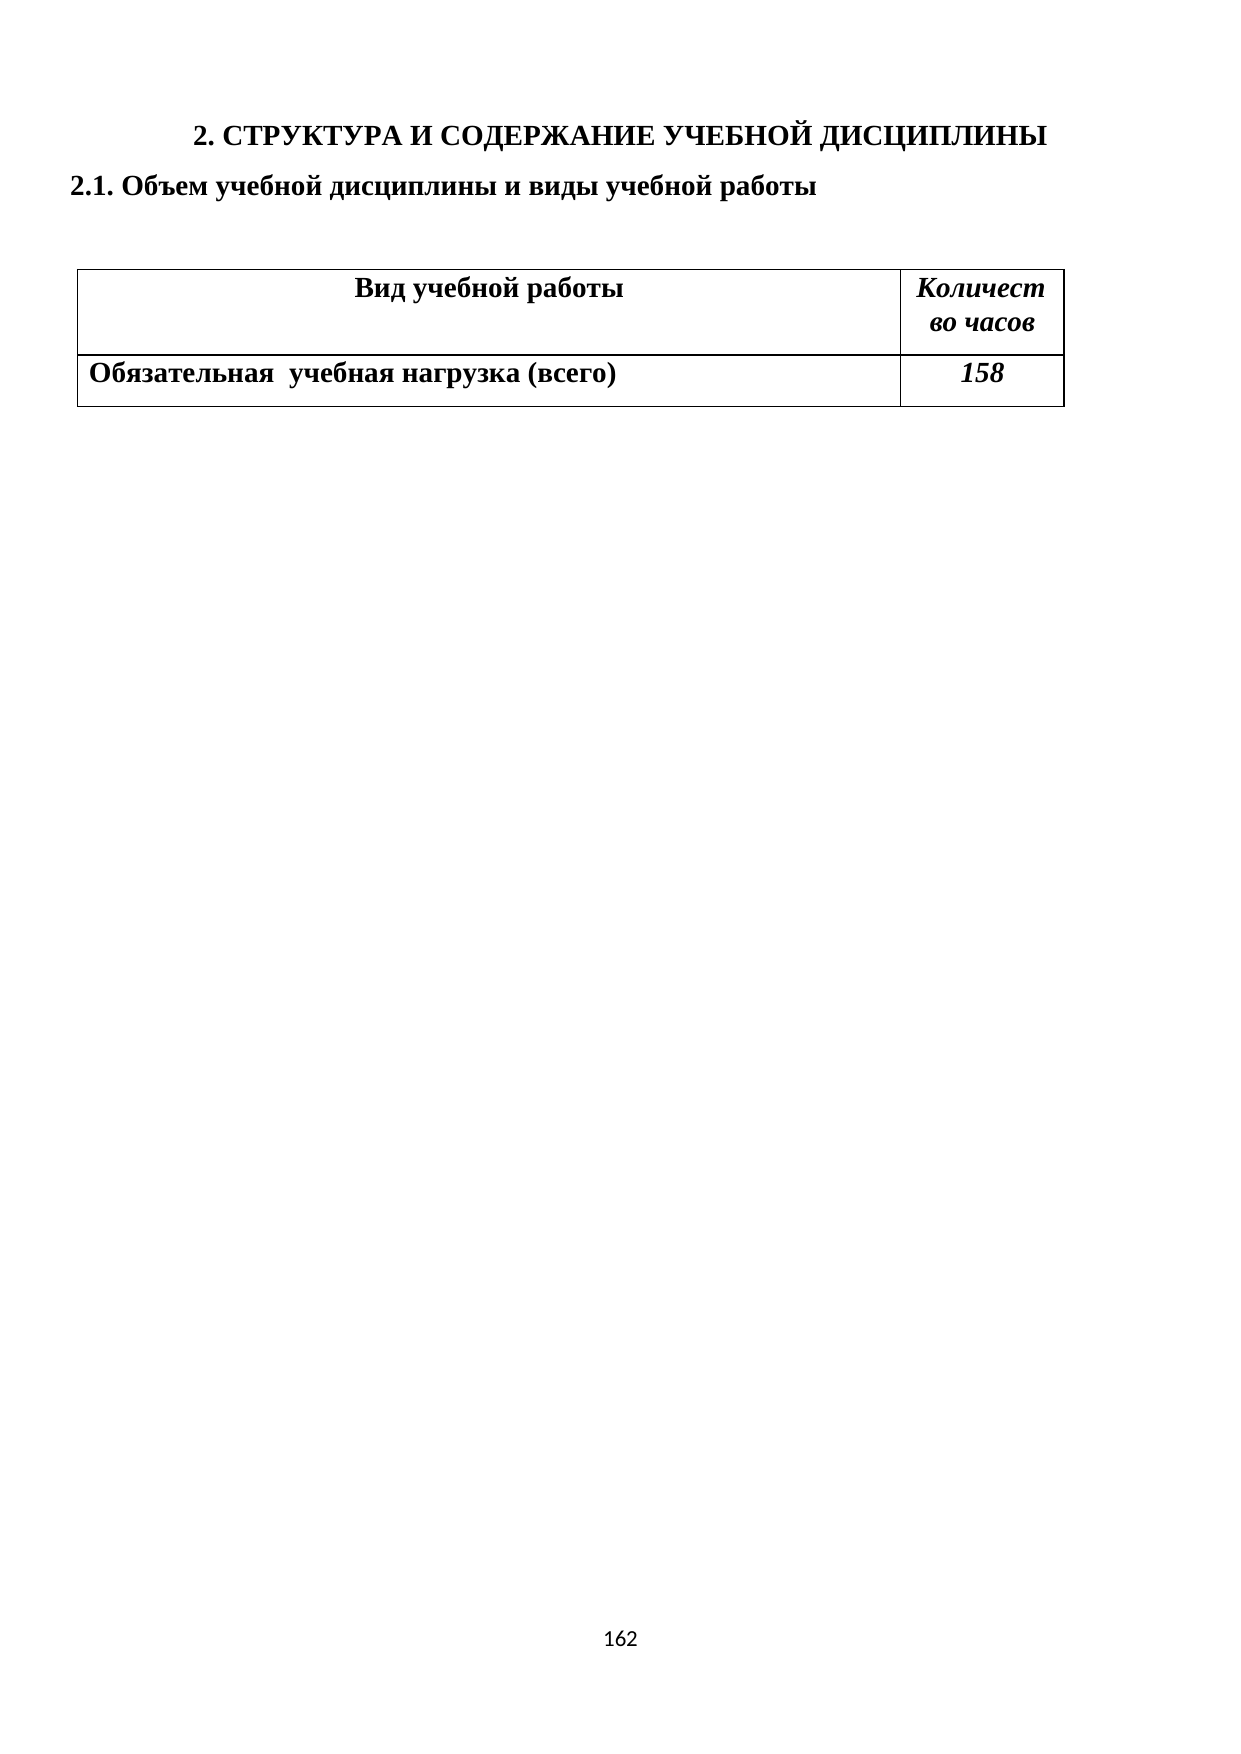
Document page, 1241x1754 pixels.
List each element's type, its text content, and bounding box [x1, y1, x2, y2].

table_header Количество часов [901, 270, 1063, 354]
text 2.1. Объем учебной дисциплины и виды учебной работы [70, 168, 1152, 202]
table_cell 158 [901, 356, 1063, 406]
table_cell Обязательная учебная нагрузка (всего) [78, 356, 900, 406]
table_header Вид учебной работы [78, 270, 900, 354]
text 2. СТРУКТУРА И СОДЕРЖАНИЕ УЧЕБНОЙ ДИСЦИПЛИНЫ [89, 118, 1152, 152]
